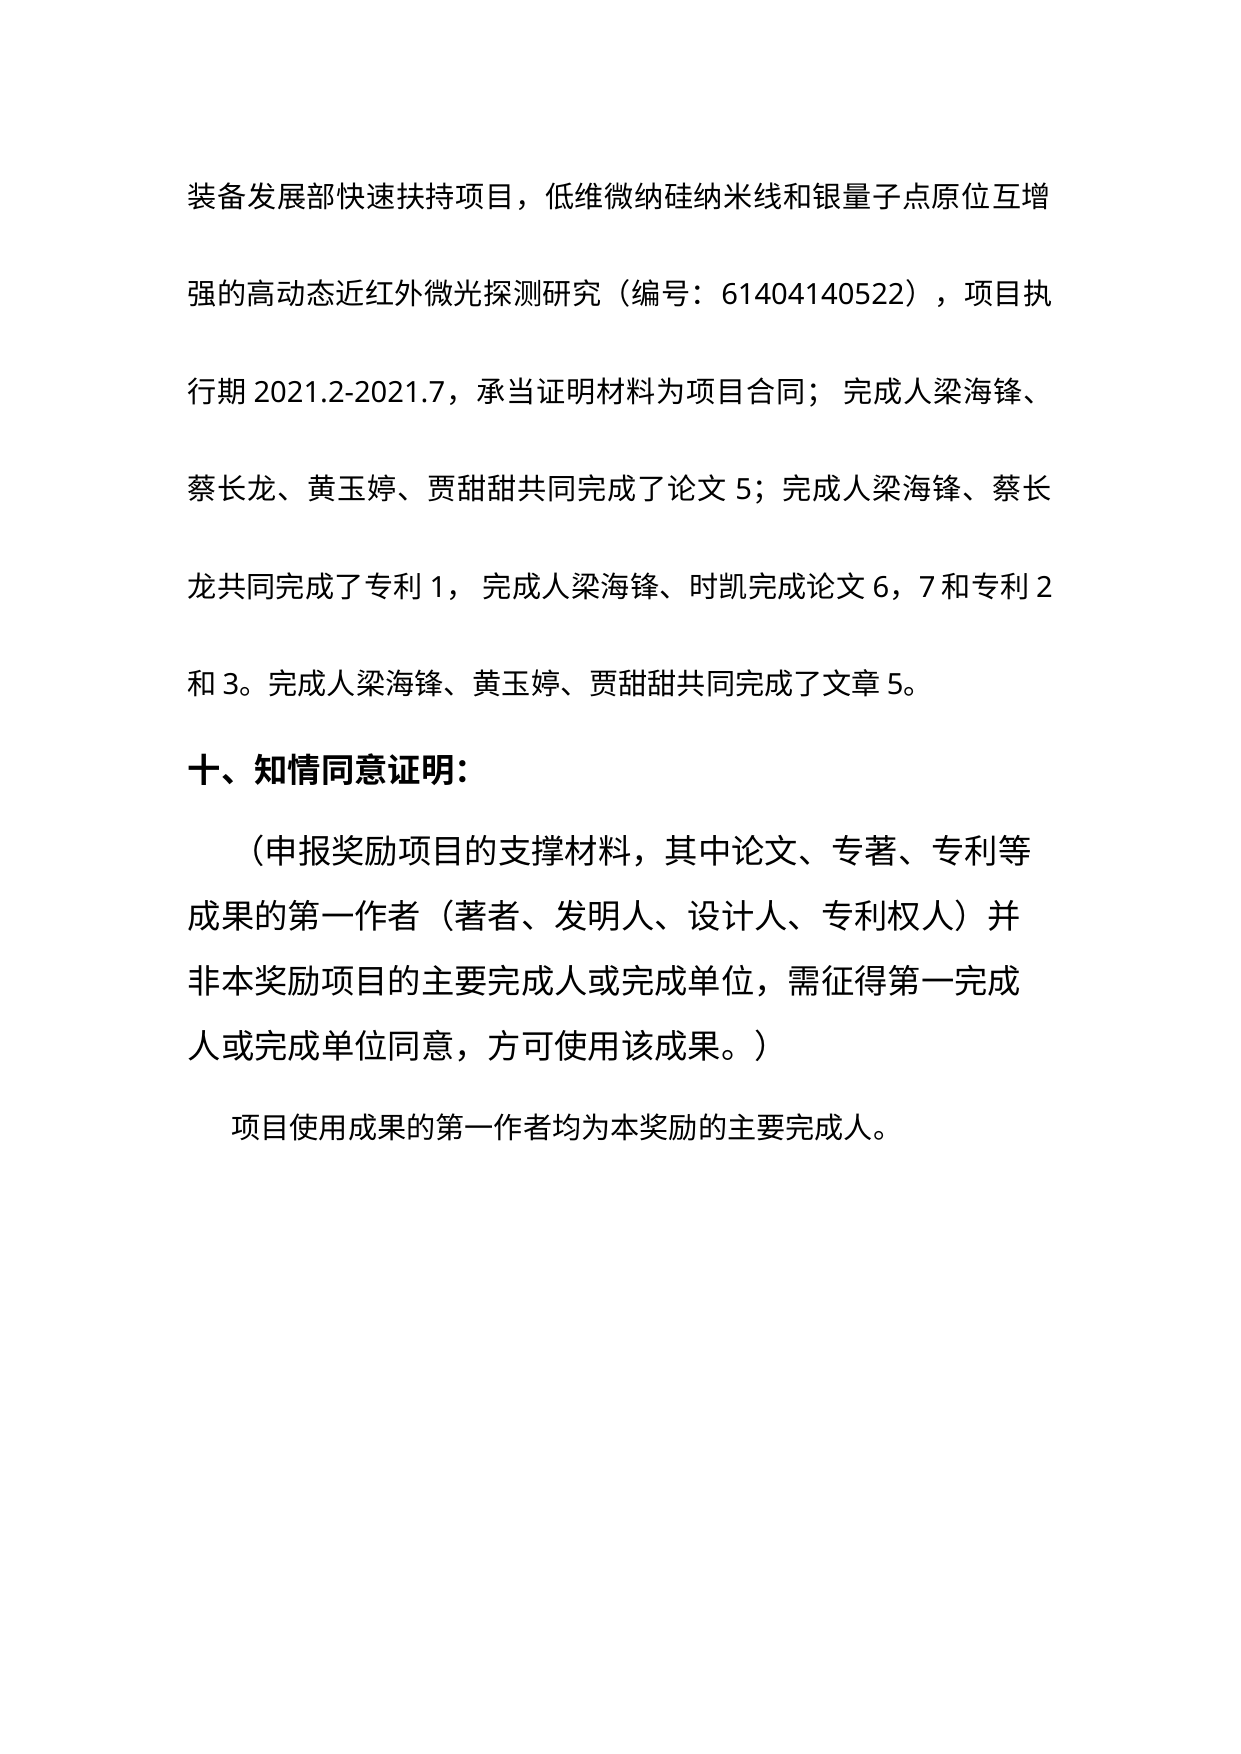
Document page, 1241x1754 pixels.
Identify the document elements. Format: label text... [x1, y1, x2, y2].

text （申报奖励项目的支撑材料，其中论文、专著、专利等成果的第一作者（著者、发明人、设计人、专利权人）并非本奖励项目的主要完成人或完成单位，需征得第一完成人或完成单位同意，方可使用该成果。） [187, 817, 1053, 1077]
text 项目使用成果的第一作者均为本奖励的主要完成人。 [187, 1093, 1053, 1158]
text 十、知情同意证明： [187, 736, 1053, 801]
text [187, 162, 1053, 714]
